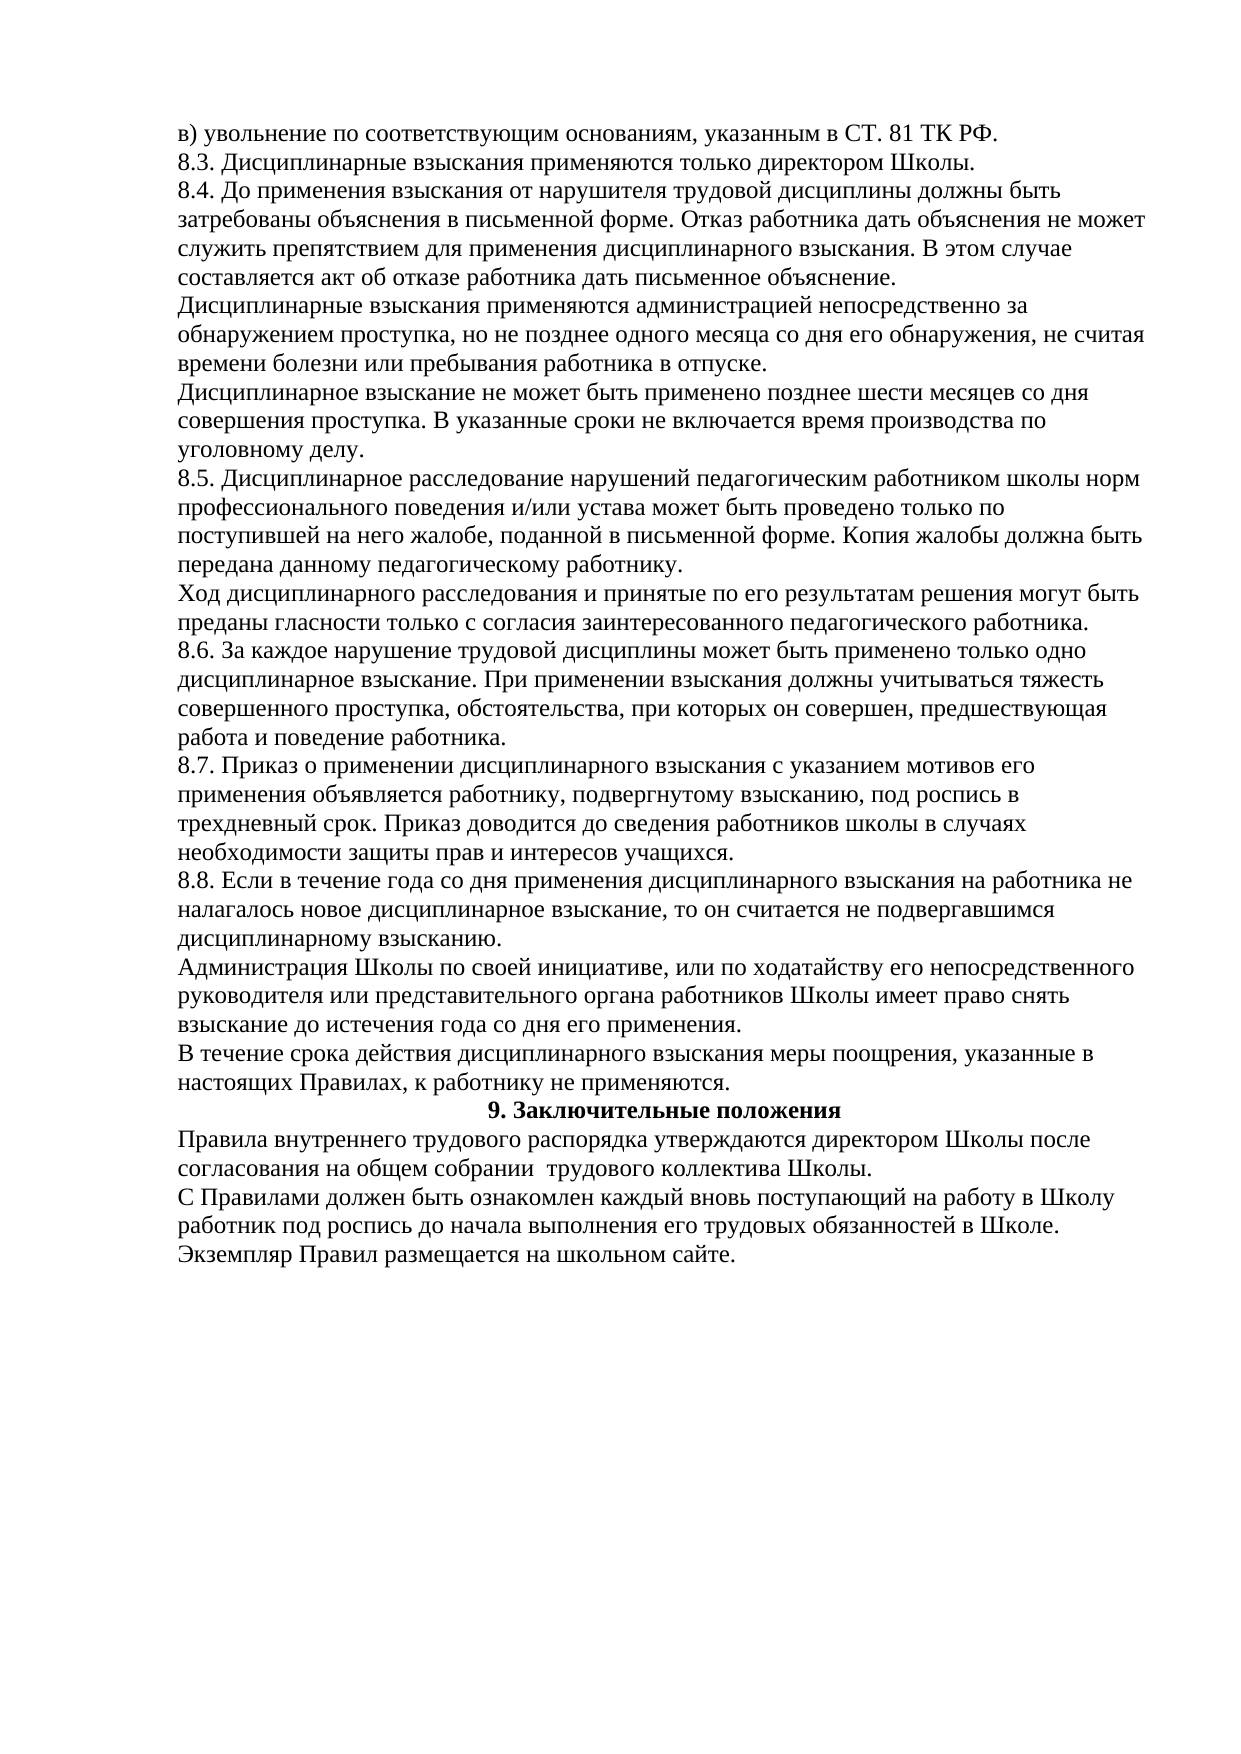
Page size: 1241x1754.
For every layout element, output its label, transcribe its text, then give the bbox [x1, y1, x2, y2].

text 8.4. До применения взыскания от нарушителя трудовой дисциплины должны быть затребованы объяснения в письменной форме. Отказ работника дать объяснения не может служить препятствием для применения дисциплинарного взыскания. В этом случае составляется акт об отказе работника дать письменное объяснение. [177, 176, 1152, 291]
text Дисциплинарные взыскания применяются администрацией непосредственно за обнаружением проступка, но не позднее одного месяца со дня его обнаружения, не считая времени болезни или пребывания работника в отпуске. [177, 291, 1152, 377]
text 8.3. Дисциплинарные взыскания применяются только директором Школы. [177, 147, 1152, 176]
text в) увольнение по соответствующим основаниям, указанным в СТ. 81 ТК РФ. [177, 118, 1152, 147]
text В течение срока действия дисциплинарного взыскания меры поощрения, указанные в настоящих Правилах, к работнику не применяются. [177, 1038, 1152, 1096]
text 8.5. Дисциплинарное расследование нарушений педагогическим работником школы норм профессионального поведения и/или устава может быть проведено только по поступившей на него жалобе, поданной в письменной форме. Копия жалобы должна быть передана данному педагогическому работнику. [177, 463, 1152, 578]
text 8.7. Приказ о применении дисциплинарного взыскания с указанием мотивов его применения объявляется работнику, подвергнутому взысканию, под роспись в трехдневный срок. Приказ доводится до сведения работников школы в случаях необходимости защиты прав и интересов учащихся. [177, 751, 1152, 866]
text 8.6. За каждое нарушение трудовой дисциплины может быть применено только одно дисциплинарное взыскание. При применении взыскания должны учитываться тяжесть совершенного проступка, обстоятельства, при которых он совершен, предшествующая работа и поведение работника. [177, 636, 1152, 751]
text С Правилами должен быть ознакомлен каждый вновь поступающий на работу в Школу работник под роспись до начала выполнения его трудовых обязанностей в Школе. [177, 1182, 1152, 1239]
text Дисциплинарное взыскание не может быть применено позднее шести месяцев со дня совершения проступка. В указанные сроки не включается время производства по уголовному делу. [177, 377, 1152, 463]
text 9. Заключительные положения [177, 1096, 1152, 1124]
text Правила внутреннего трудового распорядка утверждаются директором Школы после согласования на общем собрании трудового коллектива Школы. [177, 1124, 1152, 1182]
text 8.8. Если в течение года со дня применения дисциплинарного взыскания на работника не налагалось новое дисциплинарное взыскание, то он считается не подвергавшимся дисциплинарному взысканию. [177, 866, 1152, 952]
text Экземпляр Правил размещается на школьном сайте. [177, 1239, 1152, 1268]
text Ход дисциплинарного расследования и принятые по его результатам решения могут быть преданы гласности только с согласия заинтересованного педагогического работника. [177, 578, 1152, 636]
text Администрация Школы по своей инициативе, или по ходатайству его непосредственного руководителя или представительного органа работников Школы имеет право снять взыскание до истечения года со дня его применения. [177, 952, 1152, 1038]
